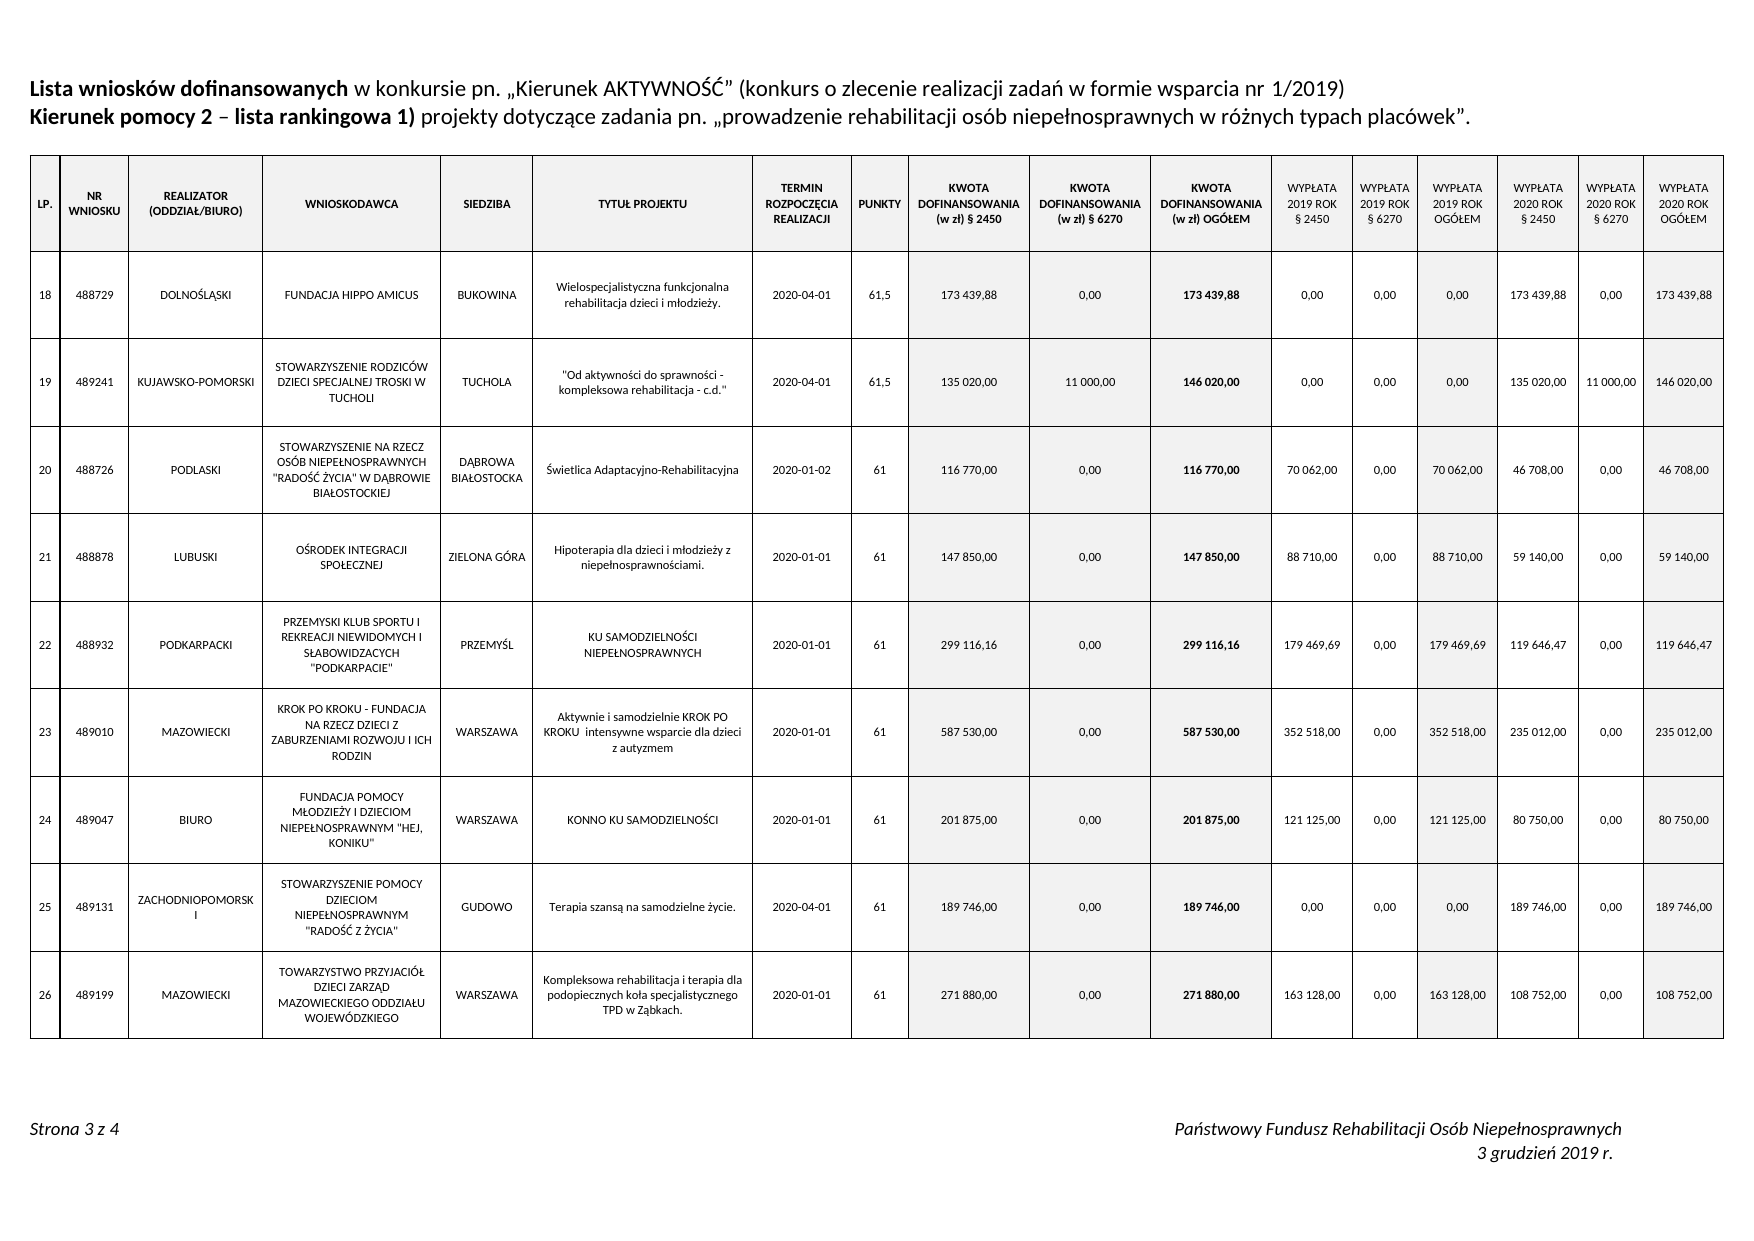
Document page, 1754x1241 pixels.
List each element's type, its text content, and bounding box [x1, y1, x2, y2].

table_cell 0,00 [1030, 602, 1150, 688]
table_cell 70 062,00 [1272, 427, 1352, 513]
table_header LP. [31, 156, 59, 251]
table_cell BUKOWINA [441, 252, 532, 338]
table_cell 489131 [61, 864, 128, 951]
table_cell 147 850,00 [1151, 514, 1271, 601]
table_cell BIURO [129, 777, 262, 863]
table_header REALIZATOR (ODDZIAŁ/BIURO) [129, 156, 262, 251]
table_cell 0,00 [1418, 339, 1497, 426]
table_cell ZIELONA GÓRA [441, 514, 532, 601]
table_cell 2020-04-01 [753, 864, 851, 951]
table_cell 24 [31, 777, 59, 863]
table_cell 488932 [61, 602, 128, 688]
table_cell PRZEMYSKI KLUB SPORTU I REKREACJI NIEWIDOMYCH I SŁABOWIDZACYCH "PODKARPACIE" [263, 602, 440, 688]
table_header KWOTA DOFINANSOWANIA (w zł) § 2450 [909, 156, 1029, 251]
table_cell 46 708,00 [1644, 427, 1723, 513]
table_cell 0,00 [1030, 952, 1150, 1038]
table_cell 61,5 [852, 339, 908, 426]
table_cell 299 116,16 [1151, 602, 1271, 688]
table_cell 488726 [61, 427, 128, 513]
table_cell Terapia szansą na samodzielne życie. [533, 864, 752, 951]
table_cell 80 750,00 [1644, 777, 1723, 863]
table_header WYPŁATA 2020 ROK § 2450 [1498, 156, 1578, 251]
table_cell 135 020,00 [909, 339, 1029, 426]
table_cell 119 646,47 [1644, 602, 1723, 688]
table_header WYPŁATA 2020 ROK OGÓŁEM [1644, 156, 1723, 251]
table_cell 179 469,69 [1272, 602, 1352, 688]
table_cell MAZOWIECKI [129, 689, 262, 776]
table_cell FUNDACJA HIPPO AMICUS [263, 252, 440, 338]
table_cell KUJAWSKO-POMORSKI [129, 339, 262, 426]
table_cell 235 012,00 [1644, 689, 1723, 776]
table_cell 0,00 [1579, 602, 1643, 688]
table_cell 271 880,00 [909, 952, 1029, 1038]
table_cell 587 530,00 [1151, 689, 1271, 776]
table_cell 173 439,88 [1644, 252, 1723, 338]
table_cell 88 710,00 [1272, 514, 1352, 601]
table_cell TOWARZYSTWO PRZYJACIÓŁ DZIECI ZARZĄD MAZOWIECKIEGO ODDZIAŁU WOJEWÓDZKIEGO [263, 952, 440, 1038]
table_cell 173 439,88 [909, 252, 1029, 338]
table_cell 2020-01-01 [753, 602, 851, 688]
table_cell DĄBROWA BIAŁOSTOCKA [441, 427, 532, 513]
table_cell 488878 [61, 514, 128, 601]
table_cell 489199 [61, 952, 128, 1038]
table_cell Hipoterapia dla dzieci i młodzieży z niepełnosprawnościami. [533, 514, 752, 601]
table_cell GUDOWO [441, 864, 532, 951]
table_cell 61 [852, 689, 908, 776]
table_cell 189 746,00 [1151, 864, 1271, 951]
table_cell 135 020,00 [1498, 339, 1578, 426]
table_cell 0,00 [1353, 689, 1417, 776]
table_cell 26 [31, 952, 59, 1038]
table_cell 61,5 [852, 252, 908, 338]
table_cell 2020-01-01 [753, 952, 851, 1038]
table_header TERMIN ROZPOCZĘCIA REALIZACJI [753, 156, 851, 251]
table_cell 352 518,00 [1272, 689, 1352, 776]
table_cell STOWARZYSZENIE NA RZECZ OSÓB NIEPEŁNOSPRAWNYCH "RADOŚĆ ŻYCIA" W DĄBROWIE BIAŁOSTOCKIEJ [263, 427, 440, 513]
table_cell 21 [31, 514, 59, 601]
table_cell 488729 [61, 252, 128, 338]
table_cell 2020-04-01 [753, 339, 851, 426]
table_cell 0,00 [1030, 864, 1150, 951]
table_cell 0,00 [1353, 777, 1417, 863]
table_cell 61 [852, 514, 908, 601]
table_cell 2020-01-01 [753, 689, 851, 776]
table_cell FUNDACJA POMOCY MŁODZIEŻY I DZIECIOM NIEPEŁNOSPRAWNYM "HEJ, KONIKU" [263, 777, 440, 863]
table_cell Kompleksowa rehabilitacja i terapia dla podopiecznych koła specjalistycznego TPD w Ząbkach. [533, 952, 752, 1038]
table_cell 61 [852, 864, 908, 951]
table_cell 0,00 [1030, 689, 1150, 776]
table_cell STOWARZYSZENIE POMOCY DZIECIOM NIEPEŁNOSPRAWNYM "RADOŚĆ Z ŻYCIA" [263, 864, 440, 951]
table_cell 116 770,00 [1151, 427, 1271, 513]
table_cell 189 746,00 [1644, 864, 1723, 951]
table_cell TUCHOLA [441, 339, 532, 426]
table_cell 121 125,00 [1418, 777, 1497, 863]
table_cell KONNO KU SAMODZIELNOŚCI [533, 777, 752, 863]
table_cell 146 020,00 [1151, 339, 1271, 426]
table_cell 0,00 [1579, 252, 1643, 338]
table_cell 0,00 [1272, 252, 1352, 338]
table_cell 0,00 [1030, 252, 1150, 338]
table_cell 235 012,00 [1498, 689, 1578, 776]
table_cell 11 000,00 [1030, 339, 1150, 426]
table_cell 163 128,00 [1418, 952, 1497, 1038]
table_cell 201 875,00 [1151, 777, 1271, 863]
table_header WYPŁATA 2019 ROK § 2450 [1272, 156, 1352, 251]
table_cell 119 646,47 [1498, 602, 1578, 688]
table_cell 0,00 [1272, 864, 1352, 951]
table_cell PODKARPACKI [129, 602, 262, 688]
table_cell 61 [852, 777, 908, 863]
table_cell KROK PO KROKU - FUNDACJA NA RZECZ DZIECI Z ZABURZENIAMI ROZWOJU I ICH RODZIN [263, 689, 440, 776]
table_cell WARSZAWA [441, 689, 532, 776]
table_cell ZACHODNIOPOMORSKI [129, 864, 262, 951]
table_cell 489010 [61, 689, 128, 776]
table_cell 46 708,00 [1498, 427, 1578, 513]
table_header SIEDZIBA [441, 156, 532, 251]
table_header KWOTA DOFINANSOWANIA (w zł) § 6270 [1030, 156, 1150, 251]
table_cell 189 746,00 [909, 864, 1029, 951]
table_cell Wielospecjalistyczna funkcjonalna rehabilitacja dzieci i młodzieży. [533, 252, 752, 338]
table_header WYPŁATA 2019 ROK § 6270 [1353, 156, 1417, 251]
table_cell 489241 [61, 339, 128, 426]
table_cell 0,00 [1418, 864, 1497, 951]
table_header NR WNIOSKU [61, 156, 128, 251]
table_cell WARSZAWA [441, 777, 532, 863]
table_cell 299 116,16 [909, 602, 1029, 688]
table_cell 189 746,00 [1498, 864, 1578, 951]
table_cell 587 530,00 [909, 689, 1029, 776]
table_cell 0,00 [1353, 339, 1417, 426]
table_cell 163 128,00 [1272, 952, 1352, 1038]
table_cell 0,00 [1579, 427, 1643, 513]
table_cell 108 752,00 [1498, 952, 1578, 1038]
table_cell 2020-01-01 [753, 777, 851, 863]
table_cell 0,00 [1353, 427, 1417, 513]
table_cell 59 140,00 [1644, 514, 1723, 601]
table_cell 2020-04-01 [753, 252, 851, 338]
table_cell MAZOWIECKI [129, 952, 262, 1038]
table_cell 61 [852, 602, 908, 688]
table_cell 0,00 [1030, 514, 1150, 601]
table_cell 61 [852, 427, 908, 513]
table_cell "Od aktywności do sprawności - kompleksowa rehabilitacja - c.d." [533, 339, 752, 426]
table_cell 2020-01-02 [753, 427, 851, 513]
table_header WYPŁATA 2019 ROK OGÓŁEM [1418, 156, 1497, 251]
table_cell 20 [31, 427, 59, 513]
table_cell PODLASKI [129, 427, 262, 513]
table_cell 19 [31, 339, 59, 426]
table_cell 116 770,00 [909, 427, 1029, 513]
table_cell 173 439,88 [1151, 252, 1271, 338]
table_cell 147 850,00 [909, 514, 1029, 601]
table_cell 489047 [61, 777, 128, 863]
table_cell 173 439,88 [1498, 252, 1578, 338]
table_cell 80 750,00 [1498, 777, 1578, 863]
table_cell 108 752,00 [1644, 952, 1723, 1038]
table_cell 352 518,00 [1418, 689, 1497, 776]
table_cell 0,00 [1353, 514, 1417, 601]
table_cell PRZEMYŚL [441, 602, 532, 688]
table_cell Świetlica Adaptacyjno-Rehabilitacyjna [533, 427, 752, 513]
table_cell 0,00 [1579, 514, 1643, 601]
table_cell 0,00 [1272, 339, 1352, 426]
table_header TYTUŁ PROJEKTU [533, 156, 752, 251]
table_header KWOTA DOFINANSOWANIA (w zł) OGÓŁEM [1151, 156, 1271, 251]
table_cell 2020-01-01 [753, 514, 851, 601]
table_cell 271 880,00 [1151, 952, 1271, 1038]
table_cell 0,00 [1579, 777, 1643, 863]
table_cell 0,00 [1418, 252, 1497, 338]
table_cell KU SAMODZIELNOŚCI NIEPEŁNOSPRAWNYCH [533, 602, 752, 688]
table_cell LUBUSKI [129, 514, 262, 601]
table_cell 121 125,00 [1272, 777, 1352, 863]
table_cell 0,00 [1353, 864, 1417, 951]
table_cell 0,00 [1030, 427, 1150, 513]
table_cell 23 [31, 689, 59, 776]
table_cell DOLNOŚLĄSKI [129, 252, 262, 338]
table_cell 70 062,00 [1418, 427, 1497, 513]
table_cell 59 140,00 [1498, 514, 1578, 601]
table_cell 88 710,00 [1418, 514, 1497, 601]
table_cell 11 000,00 [1579, 339, 1643, 426]
table_header WNIOSKODAWCA [263, 156, 440, 251]
table_cell WARSZAWA [441, 952, 532, 1038]
table_cell STOWARZYSZENIE RODZICÓW DZIECI SPECJALNEJ TROSKI W TUCHOLI [263, 339, 440, 426]
table_cell 61 [852, 952, 908, 1038]
table_cell 0,00 [1579, 952, 1643, 1038]
table_cell 0,00 [1030, 777, 1150, 863]
table_cell 22 [31, 602, 59, 688]
table_cell 146 020,00 [1644, 339, 1723, 426]
table_cell 25 [31, 864, 59, 951]
table_header WYPŁATA 2020 ROK § 6270 [1579, 156, 1643, 251]
table_cell 201 875,00 [909, 777, 1029, 863]
table_cell OŚRODEK INTEGRACJI SPOŁECZNEJ [263, 514, 440, 601]
table_cell 179 469,69 [1418, 602, 1497, 688]
table_cell Aktywnie i samodzielnie KROK PO KROKU intensywne wsparcie dla dzieci z autyzmem [533, 689, 752, 776]
table_cell 0,00 [1353, 952, 1417, 1038]
table_cell 18 [31, 252, 59, 338]
table_cell 0,00 [1579, 689, 1643, 776]
table_cell 0,00 [1579, 864, 1643, 951]
table_cell 0,00 [1353, 602, 1417, 688]
table_cell 0,00 [1353, 252, 1417, 338]
table_header PUNKTY [852, 156, 908, 251]
